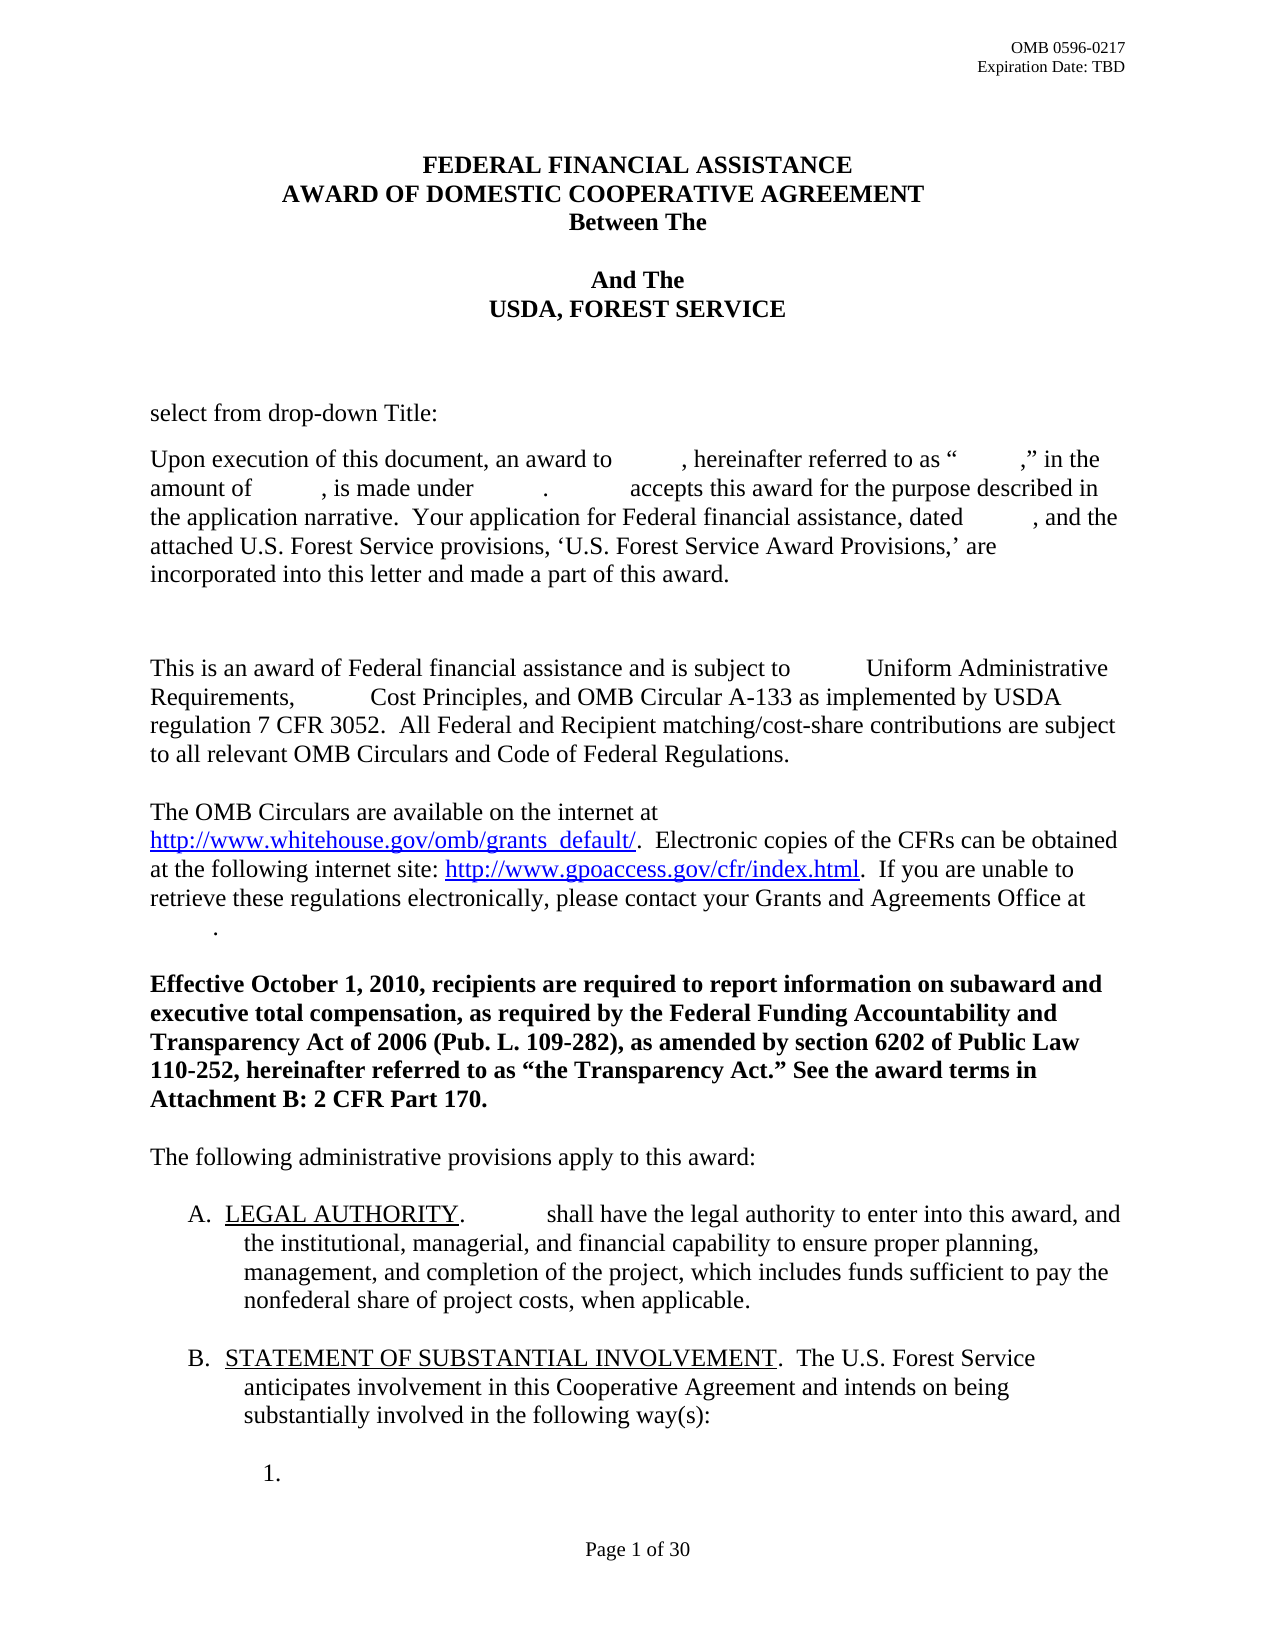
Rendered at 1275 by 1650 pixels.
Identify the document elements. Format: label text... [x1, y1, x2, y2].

text Effective October 1, 2010, recipients are required to report information on subaward and executive total compensation, as required by the Federal Funding Accountability and Transparency Act of 2006 (Pub. L. 109-282), as amended by section 6202 of Public Law 110-252, hereinafter referred to as “the Transparency Act.” See the award terms in Attachment B: 2 CFR Part 170. [150, 969, 1125, 1113]
list STATEMENT OF SUBSTANTIAL INVOLVEMENT. The U.S. Forest Service anticipates involvement in this Cooperative Agreement and intends on being substantially involved in the following way(s): [187, 1343, 1125, 1429]
text Upon execution of this document, an award to ,, hereinafter referred to as “ ,” in the amount of , is made under . accepts this award for the purpose described in the application narrative. Your application for Federal financial assistance, dated , and the attached U.S. Forest Service provisions, ‘U.S. Forest Service Award Provisions,’ are incorporated into this letter and made a part of this award. [150, 444, 1125, 588]
text FEDERAL FINANCIAL ASSISTANCE [150, 150, 1125, 179]
text The following administrative provisions apply to this award: [150, 1142, 1125, 1170]
text Between [150, 207, 1125, 236]
text USDA, FOREST SERVICE [150, 294, 1125, 322]
text AWARD OF DOMESTIC COOPERATIVE AGREEMENT [150, 179, 1125, 207]
text Title: [150, 398, 1125, 427]
text And The [150, 265, 1125, 294]
text The OMB Circulars are available on the internet at http://www.whitehouse.gov/omb/grants_default/. Electronic copies of the CFRs can be obtained at the following internet site: http://www.gpoaccess.gov/cfr/index.html. If you are unable to retrieve these regulations electronically, please contact your Grants and Agreements Office at . [150, 797, 1125, 940]
list LEGAL AUTHORITY. shall have the legal authority to enter into this award, and the institutional, managerial, and financial capability to ensure proper planning, management, and completion of the project, which includes funds sufficient to pay the nonfederal share of project costs, when applicable. [187, 1199, 1125, 1314]
text This is an award of Federal financial assistance and is subject to Uniform Administrative Requirements, Cost Principles, and OMB Circular A-133 as implemented by USDA regulation 7 CFR 3052. All Federal and Recipient matching/cost-share contributions are subject to all relevant OMB Circulars and Code of Federal Regulations. [150, 653, 1125, 768]
